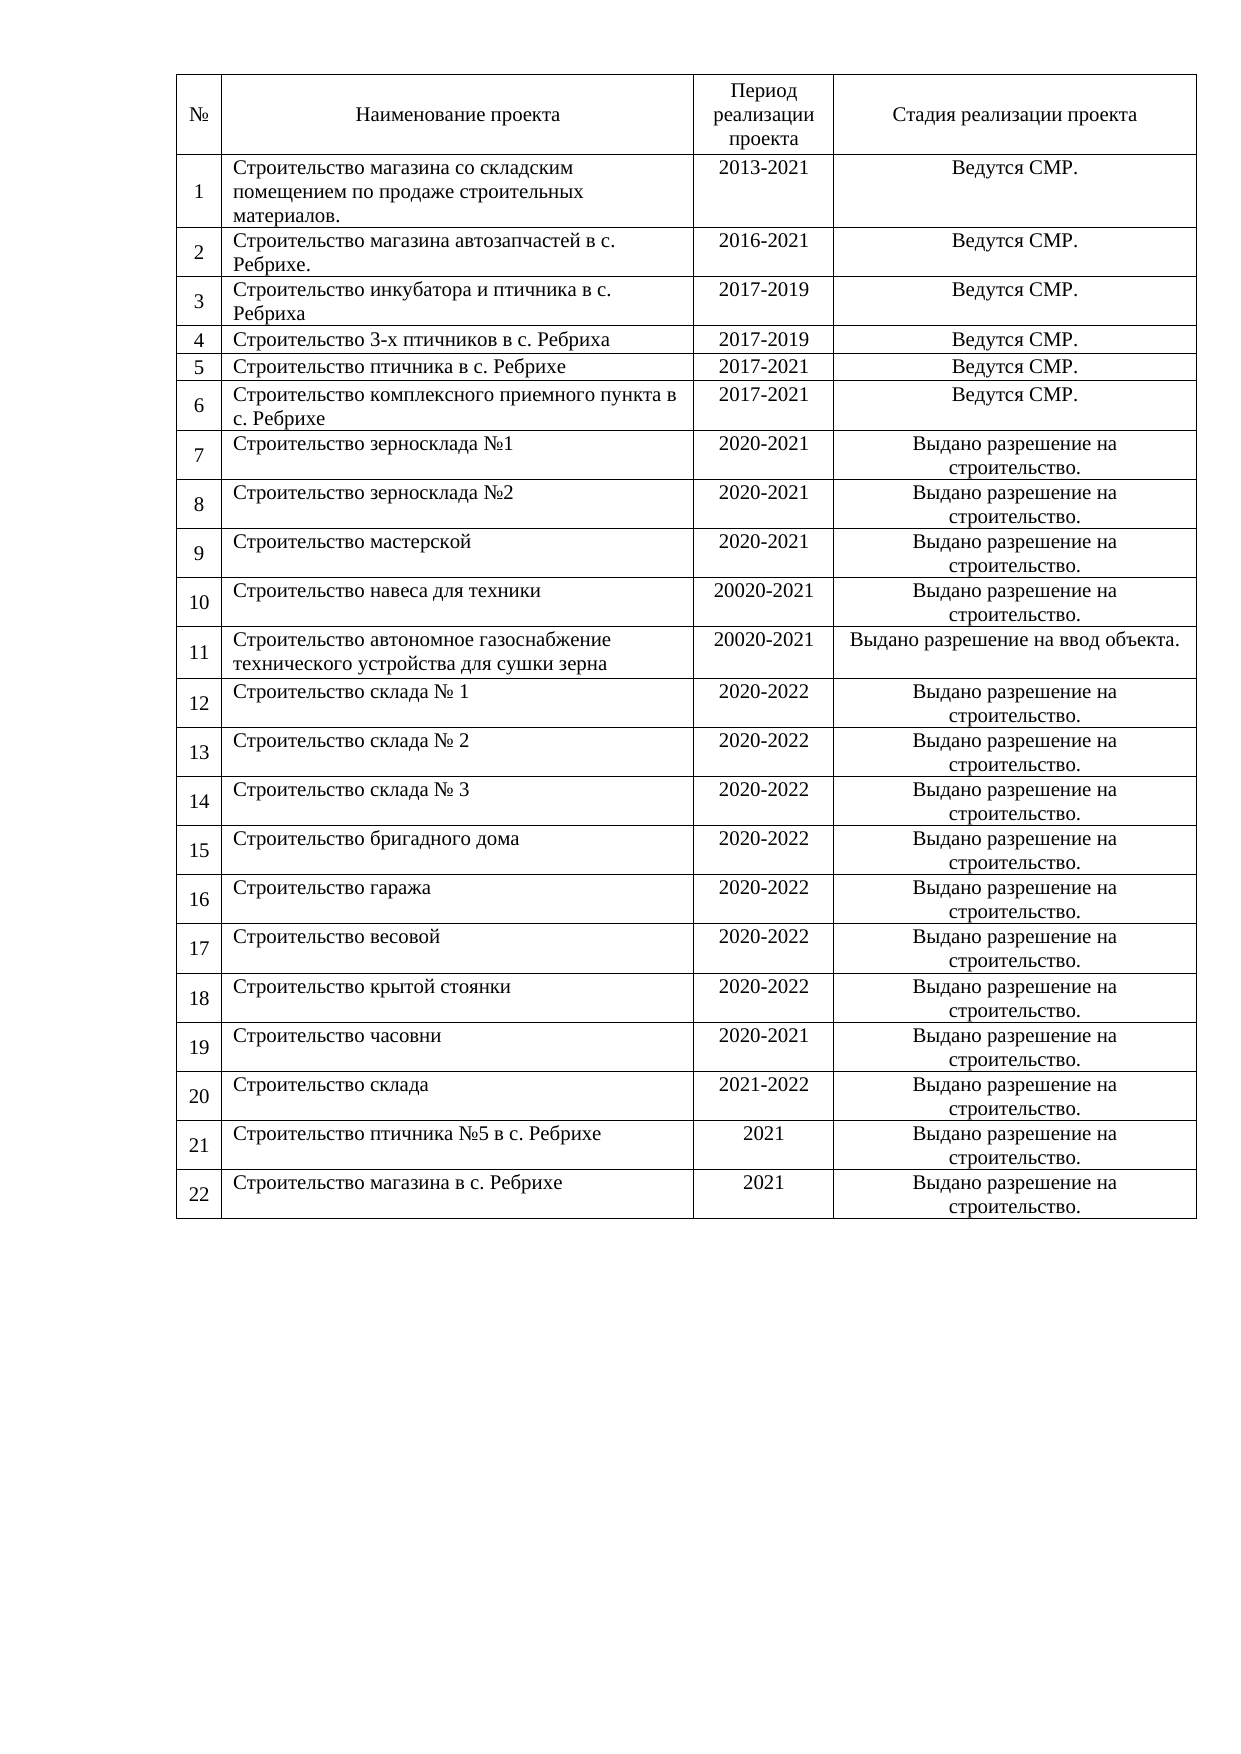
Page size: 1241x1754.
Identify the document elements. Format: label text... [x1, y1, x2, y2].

table_cell Строительство склада № 3 [222, 777, 693, 825]
table_cell Строительство комплексного приемного пункта в с. Ребрихе [222, 381, 693, 429]
table_cell Строительство весовой [222, 924, 693, 972]
table_cell 2021-2022 [694, 1072, 833, 1120]
table_header Наименование проекта [222, 75, 693, 154]
table_cell 2017-2019 [694, 326, 833, 353]
table_cell 2 [177, 228, 221, 276]
table_cell 2016-2021 [694, 228, 833, 276]
table_cell Выдано разрешение на строительство. [834, 431, 1196, 479]
table_cell 18 [177, 974, 221, 1022]
table_cell 2020-2022 [694, 777, 833, 825]
table_cell 20 [177, 1072, 221, 1120]
table_header № [177, 75, 221, 154]
table_cell 19 [177, 1023, 221, 1071]
table_cell 2020-2022 [694, 826, 833, 874]
table_cell 2020-2021 [694, 431, 833, 479]
table_cell Строительство мастерской [222, 529, 693, 577]
table_cell 5 [177, 354, 221, 380]
table_cell Строительство крытой стоянки [222, 974, 693, 1022]
table_cell 4 [177, 326, 221, 353]
table_cell Выдано разрешение на ввод объекта. [834, 627, 1196, 677]
table_cell Строительство инкубатора и птичника в с. Ребриха [222, 277, 693, 325]
table_cell 2020-2022 [694, 679, 833, 727]
table_cell Ведутся СМР. [834, 354, 1196, 380]
table_cell Ведутся СМР. [834, 326, 1196, 353]
table_cell Выдано разрешение на строительство. [834, 679, 1196, 727]
table_cell 9 [177, 529, 221, 577]
table_cell Выдано разрешение на строительство. [834, 480, 1196, 528]
table_cell Выдано разрешение на строительство. [834, 826, 1196, 874]
table_cell Строительство склада [222, 1072, 693, 1120]
table_cell 2020-2022 [694, 974, 833, 1022]
table_cell Выдано разрешение на строительство. [834, 777, 1196, 825]
table_cell Ведутся СМР. [834, 381, 1196, 429]
table_cell 2021 [694, 1170, 833, 1218]
table_cell Строительство магазина со складским помещением по продаже строительных материалов. [222, 155, 693, 227]
table_cell Строительство склада № 1 [222, 679, 693, 727]
table_cell 13 [177, 728, 221, 776]
table_cell 14 [177, 777, 221, 825]
table_cell 16 [177, 875, 221, 923]
table_cell 21 [177, 1121, 221, 1169]
table_cell 2017-2021 [694, 381, 833, 429]
table_cell 12 [177, 679, 221, 727]
table_cell Строительство магазина в с. Ребрихе [222, 1170, 693, 1218]
table_cell 20020-2021 [694, 578, 833, 626]
table_cell Строительство склада № 2 [222, 728, 693, 776]
table_cell Строительство зерносклада №1 [222, 431, 693, 479]
table_cell Выдано разрешение на строительство. [834, 1023, 1196, 1071]
table_cell 11 [177, 627, 221, 677]
table_cell 2020-2022 [694, 728, 833, 776]
table_cell 2020-2021 [694, 1023, 833, 1071]
table_cell Строительство птичника №5 в с. Ребрихе [222, 1121, 693, 1169]
table_cell Ведутся СМР. [834, 228, 1196, 276]
table_cell 20020-2021 [694, 627, 833, 677]
table_cell 3 [177, 277, 221, 325]
table_cell Строительство навеса для техники [222, 578, 693, 626]
table_cell Выдано разрешение на строительство. [834, 578, 1196, 626]
table_cell Строительство зерносклада №2 [222, 480, 693, 528]
table_cell 22 [177, 1170, 221, 1218]
table_cell Строительство магазина автозапчастей в с. Ребрихе. [222, 228, 693, 276]
table_cell Выдано разрешение на строительство. [834, 728, 1196, 776]
table_cell Строительство 3-х птичников в с. Ребриха [222, 326, 693, 353]
table_cell Выдано разрешение на строительство. [834, 924, 1196, 972]
table_cell 2017-2019 [694, 277, 833, 325]
table_cell Выдано разрешение на строительство. [834, 1170, 1196, 1218]
table_cell 2020-2022 [694, 924, 833, 972]
table_cell Строительство бригадного дома [222, 826, 693, 874]
table_cell Ведутся СМР. [834, 155, 1196, 227]
table_header Стадия реализации проекта [834, 75, 1196, 154]
table_cell Выдано разрешение на строительство. [834, 529, 1196, 577]
table_cell 2017-2021 [694, 354, 833, 380]
table_cell 6 [177, 381, 221, 429]
table_cell 2021 [694, 1121, 833, 1169]
table_cell 1 [177, 155, 221, 227]
table_cell 2013-2021 [694, 155, 833, 227]
table_cell Ведутся СМР. [834, 277, 1196, 325]
table_cell Выдано разрешение на строительство. [834, 974, 1196, 1022]
table_cell Строительство гаража [222, 875, 693, 923]
table_cell Выдано разрешение на строительство. [834, 1072, 1196, 1120]
table_cell Строительство птичника в с. Ребрихе [222, 354, 693, 380]
table_cell 10 [177, 578, 221, 626]
table_cell 15 [177, 826, 221, 874]
table_cell Выдано разрешение на строительство. [834, 1121, 1196, 1169]
table_cell Выдано разрешение на строительство. [834, 875, 1196, 923]
table_cell 2020-2021 [694, 529, 833, 577]
table_cell 7 [177, 431, 221, 479]
table_cell Строительство часовни [222, 1023, 693, 1071]
table_cell 17 [177, 924, 221, 972]
table_header Период реализации проекта [694, 75, 833, 154]
table_cell 2020-2022 [694, 875, 833, 923]
table_cell 8 [177, 480, 221, 528]
table_cell Строительство автономное газоснабжение технического устройства для сушки зерна [222, 627, 693, 677]
table_cell 2020-2021 [694, 480, 833, 528]
